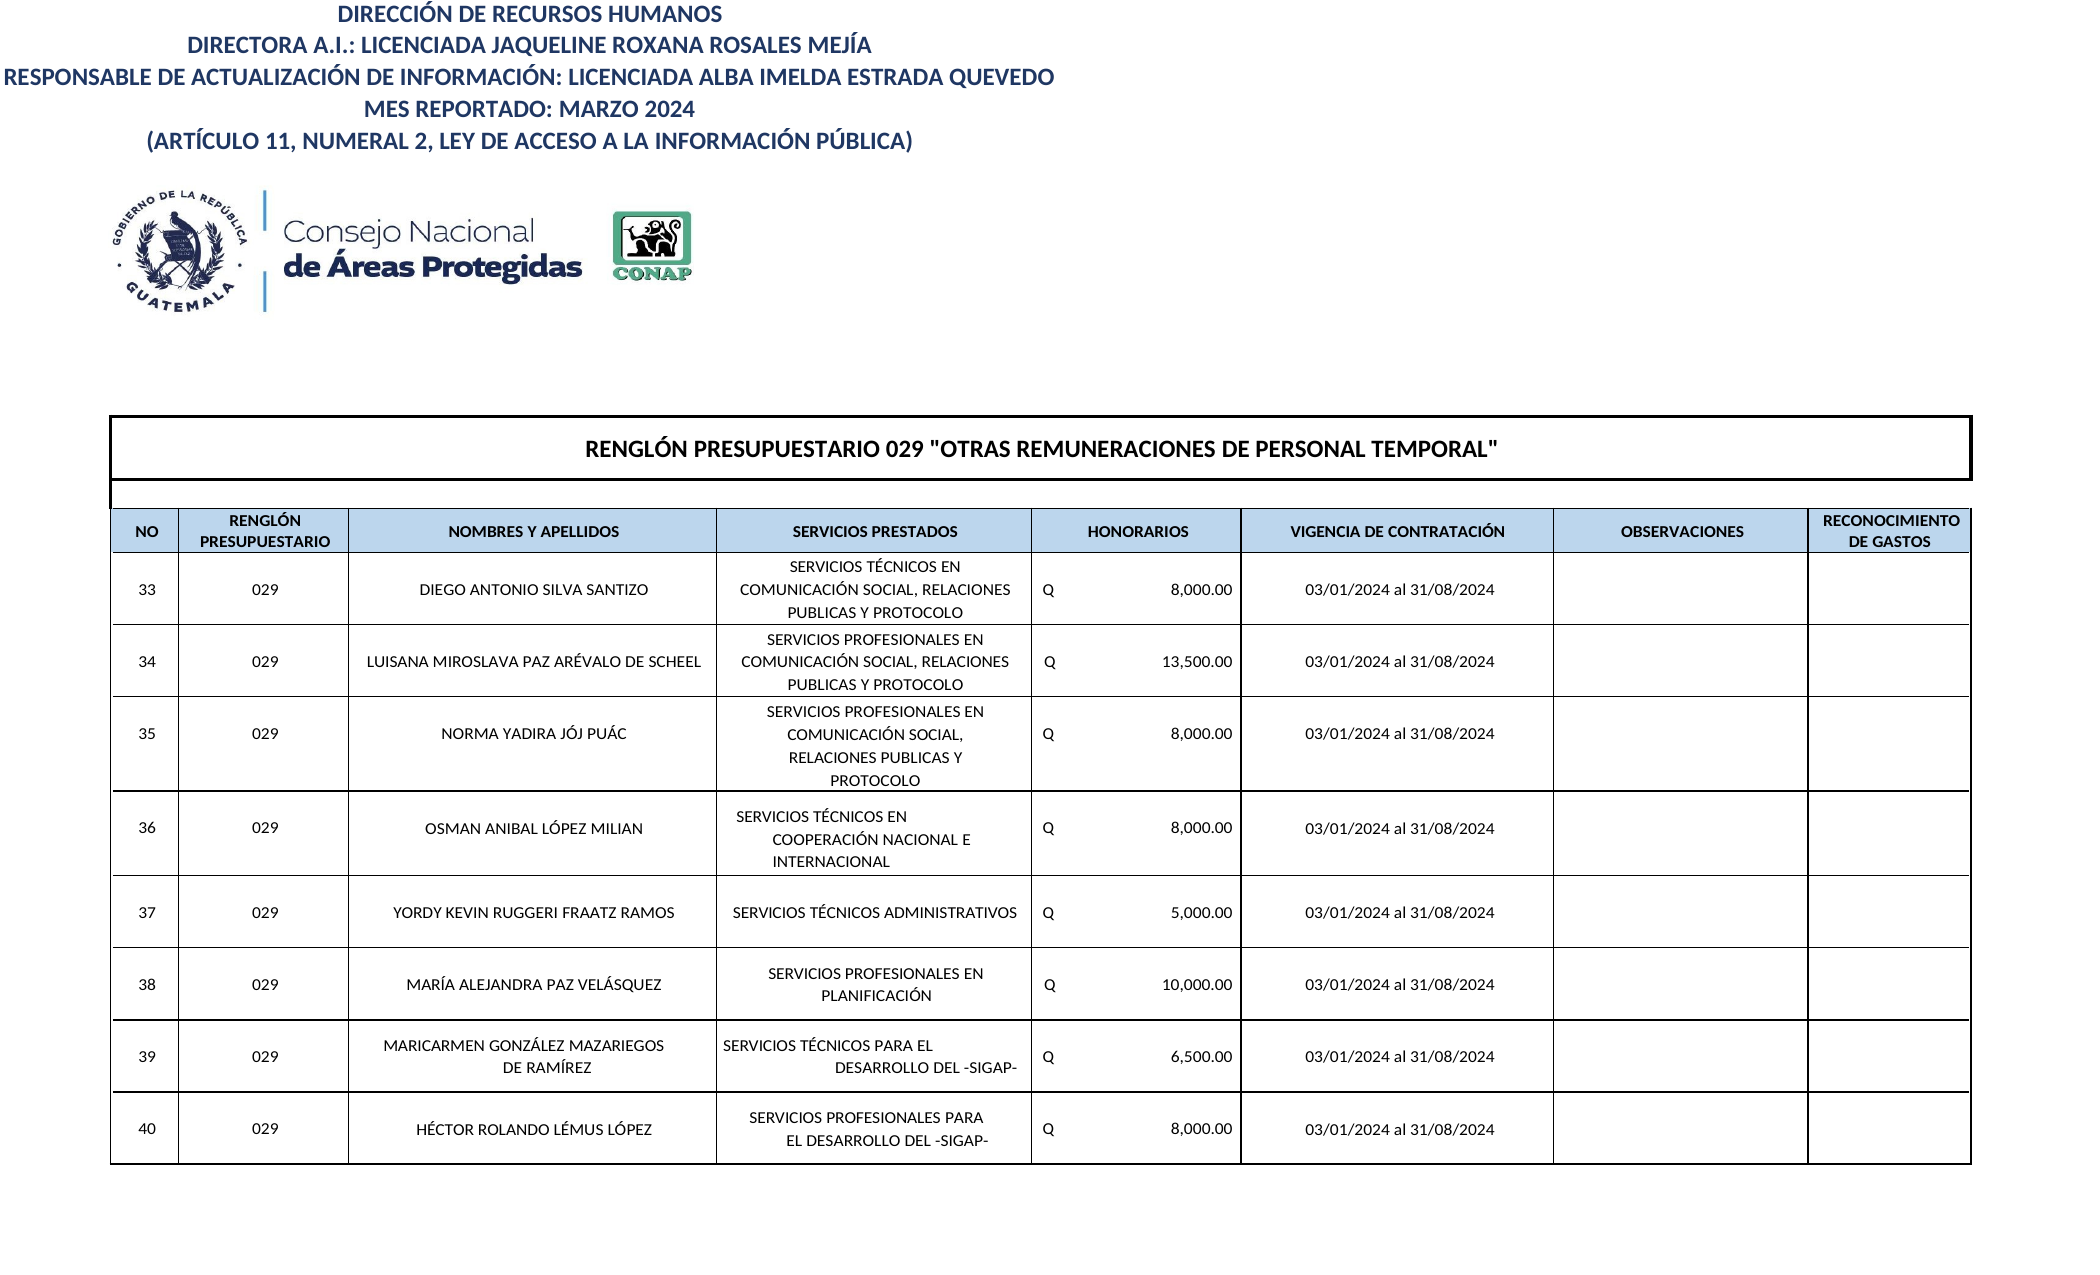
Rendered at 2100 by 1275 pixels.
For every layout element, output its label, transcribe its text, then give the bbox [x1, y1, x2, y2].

table_cell [1554, 553, 1807, 624]
table_cell 029 [179, 1093, 348, 1163]
table_cell MARÍA ALEJANDRA PAZ VELÁSQUEZ [349, 948, 716, 1019]
table_cell 13,500.00 [1108, 625, 1240, 696]
table_cell SERVICIOS PROFESIONALES EN COMUNICACIÓN SOCIAL, RELACIONES PUBLICAS Y PROTOCOLO [717, 625, 1031, 696]
table_cell 8,000.00 [1108, 697, 1240, 790]
table_cell 029 [179, 948, 348, 1019]
table_cell Q [1032, 553, 1108, 624]
table_cell RECONOCIMIENTO DE GASTOS [1809, 508, 1970, 552]
table_cell 8,000.00 [1108, 1093, 1240, 1163]
table_cell 029 [179, 1021, 348, 1091]
table_cell 03/01/2024 al 31/08/2024 [1242, 697, 1553, 790]
table_cell [112, 481, 1971, 508]
table_cell Q [1032, 876, 1108, 947]
table_cell Q [1032, 625, 1108, 696]
table_cell 33 [111, 552, 178, 624]
table_cell [1809, 696, 1970, 790]
table_cell 029 [179, 792, 348, 874]
table_cell [1554, 1093, 1807, 1163]
table_cell 35 [111, 696, 178, 790]
table_cell SERVICIOS PROFESIONALES PARA EL DESARROLLO DEL -SIGAP- [717, 1093, 1031, 1163]
table_cell NOMBRES Y APELLIDOS [349, 509, 716, 552]
table_cell [1809, 552, 1970, 624]
table_header RENGLÓN PRESUPUESTARIO 029 "OTRAS REMUNERACIONES DE PERSONAL TEMPORAL" [112, 418, 1969, 478]
table_cell [1809, 875, 1970, 947]
table_cell [1554, 876, 1807, 947]
table_cell 39 [111, 1019, 178, 1091]
table_cell [1554, 792, 1807, 874]
table_cell 34 [111, 624, 178, 696]
table_cell Q [1032, 697, 1108, 790]
table_cell NORMA YADIRA JÓJ PUÁC [349, 697, 716, 790]
table_cell 8,000.00 [1108, 553, 1240, 624]
table_cell HÉCTOR ROLANDO LÉMUS LÓPEZ [349, 1093, 716, 1163]
table_cell MARICARMEN GONZÁLEZ MAZARIEGOS DE RAMÍREZ [349, 1021, 716, 1091]
table_cell 029 [179, 876, 348, 947]
table_cell 029 [179, 625, 348, 696]
table_cell 03/01/2024 al 31/08/2024 [1242, 1021, 1553, 1091]
table_cell 03/01/2024 al 31/08/2024 [1242, 1093, 1553, 1163]
table_cell [1809, 790, 1970, 874]
table_cell SERVICIOS PRESTADOS [717, 509, 1031, 552]
table_cell 38 [111, 947, 178, 1019]
table_cell 03/01/2024 al 31/08/2024 [1242, 948, 1553, 1019]
table_cell 40 [111, 1091, 178, 1163]
table_cell [1554, 697, 1807, 790]
table_cell SERVICIOS TÉCNICOS PARA EL DESARROLLO DEL -SIGAP- [717, 1021, 1031, 1091]
table_cell LUISANA MIROSLAVA PAZ ARÉVALO DE SCHEEL [349, 625, 716, 696]
table_cell 03/01/2024 al 31/08/2024 [1242, 625, 1553, 696]
table_cell SERVICIOS PROFESIONALES EN PLANIFICACIÓN [717, 948, 1031, 1019]
table_cell Q [1032, 792, 1108, 874]
table_cell 029 [179, 553, 348, 624]
table_cell 37 [111, 875, 178, 947]
table_cell 03/01/2024 al 31/08/2024 [1242, 792, 1553, 874]
table_cell [1554, 1021, 1807, 1091]
table_cell VIGENCIA DE CONTRATACIÓN [1242, 509, 1553, 552]
table_cell YORDY KEVIN RUGGERI FRAATZ RAMOS [349, 876, 716, 947]
table_cell 03/01/2024 al 31/08/2024 [1242, 876, 1553, 947]
table_cell 03/01/2024 al 31/08/2024 [1242, 553, 1553, 624]
table_cell OSMAN ANIBAL LÓPEZ MILIAN [349, 792, 716, 874]
table_cell SERVICIOS PROFESIONALES EN COMUNICACIÓN SOCIAL, RELACIONES PUBLICAS Y PROTOCOLO [717, 697, 1031, 790]
table_cell 5,000.00 [1108, 876, 1240, 947]
table_cell SERVICIOS TÉCNICOS EN COOPERACIÓN NACIONAL E INTERNACIONAL [717, 792, 1031, 874]
table_cell HONORARIOS [1032, 509, 1240, 552]
table_cell RENGLÓN PRESUPUESTARIO [179, 509, 348, 552]
table_cell NO [111, 509, 178, 552]
table_cell [1809, 1019, 1970, 1091]
table_cell 8,000.00 [1108, 792, 1240, 874]
table_cell Q [1032, 1093, 1108, 1163]
table_cell 10,000.00 [1108, 948, 1240, 1019]
table_cell Q [1032, 948, 1108, 1019]
table_cell OBSERVACIONES [1554, 509, 1807, 552]
table_cell 36 [111, 790, 178, 874]
picture [107, 185, 694, 320]
table_cell [1809, 624, 1970, 696]
table_cell DIEGO ANTONIO SILVA SANTIZO [349, 553, 716, 624]
table_cell 029 [179, 697, 348, 790]
table_cell Q [1032, 1021, 1108, 1091]
table_cell SERVICIOS TÉCNICOS EN COMUNICACIÓN SOCIAL, RELACIONES PUBLICAS Y PROTOCOLO [717, 553, 1031, 624]
table_cell SERVICIOS TÉCNICOS ADMINISTRATIVOS [717, 876, 1031, 947]
table_cell [1554, 625, 1807, 696]
table_cell [1554, 948, 1807, 1019]
table_cell [1809, 1091, 1970, 1163]
table_cell [1809, 947, 1970, 1019]
table_cell 6,500.00 [1108, 1021, 1240, 1091]
